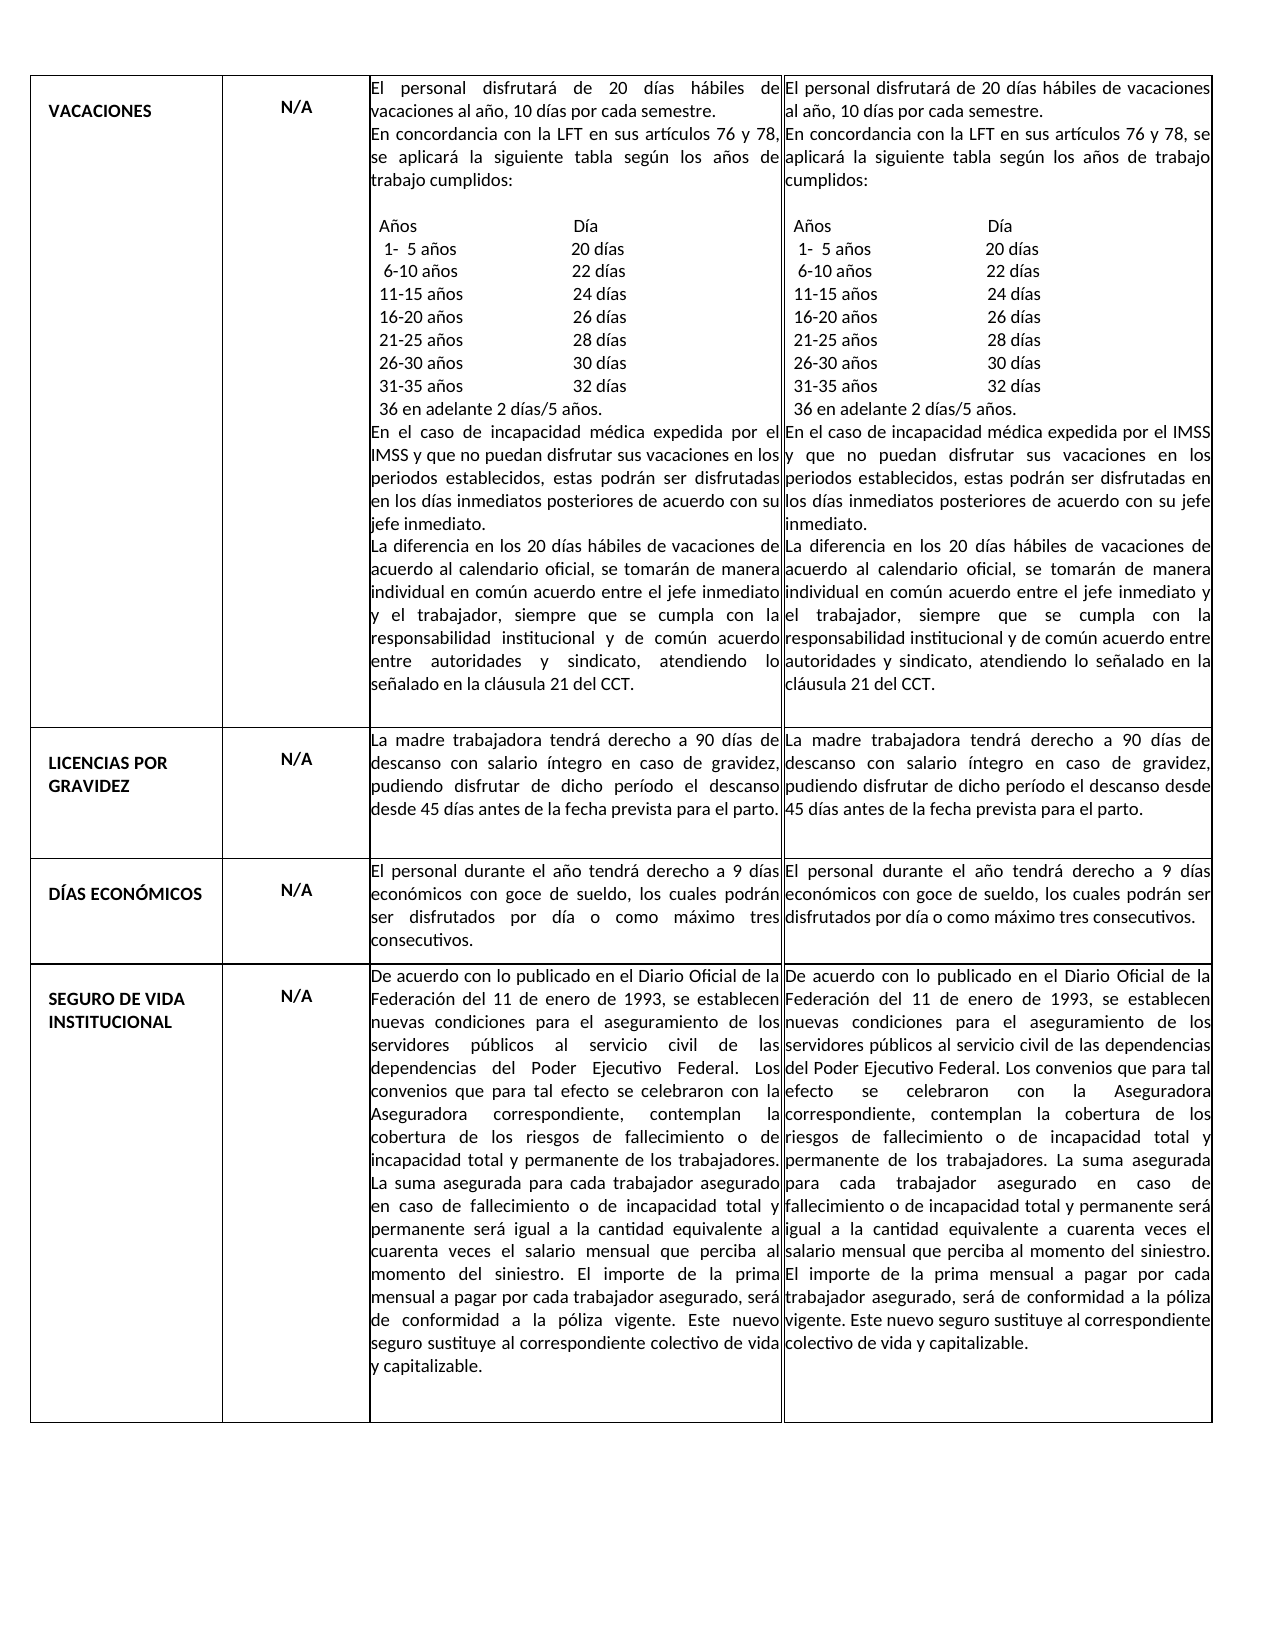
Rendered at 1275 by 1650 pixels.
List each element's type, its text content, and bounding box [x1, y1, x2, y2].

table_cell SEGURO DE VIDA INSTITUCIONAL [31, 965, 222, 1422]
table_cell El personal durante el año tendrá derecho a 9 días económicos con goce de sueldo, los cuales podrán ser disfrutados por día o como máximo tres consecutivos. [371, 859, 781, 963]
table_cell La madre trabajadora tendrá derecho a 90 días de descanso con salario íntegro en caso de gravidez, pudiendo disfrutar de dicho período el descanso desde 45 días antes de la fecha prevista para el parto. [371, 728, 781, 858]
table_cell N/A [223, 965, 369, 1422]
table_cell El personal durante el año tendrá derecho a 9 días económicos con goce de sueldo, los cuales podrán ser disfrutados por día o como máximo tres consecutivos. [785, 859, 1211, 963]
table_cell El personal disfrutará de 20 días hábiles de vacaciones al año, 10 días por cada semestre. En concordancia con la LFT en sus artículos 76 y 78, se aplicará la siguiente tabla según los años de trabajo cumplidos: Años Día 1- 5 años 20 días 6-10 años 22 días 11-15 años 24 días 16-20 años 26 días 21-25 años 28 días 26-30 años 30 días 31-35 años 32 días 36 en adelante 2 días/5 años. En el caso de incapacidad médica expedida por el IMSS y que no puedan disfrutar sus vacaciones en los periodos establecidos, estas podrán ser disfrutadas en los días inmediatos posteriores de acuerdo con su jefe inmediato. La diferencia en los 20 días hábiles de vacaciones de acuerdo al calendario oficial, se tomarán de manera individual en común acuerdo entre el jefe inmediato y el trabajador, siempre que se cumpla con la responsabilidad institucional y de común acuerdo entre autoridades y sindicato, atendiendo lo señalado en la cláusula 21 del CCT. [785, 76, 1211, 727]
table_cell De acuerdo con lo publicado en el Diario Oficial de la Federación del 11 de enero de 1993, se establecen nuevas condiciones para el aseguramiento de los servidores públicos al servicio civil de las dependencias del Poder Ejecutivo Federal. Los convenios que para tal efecto se celebraron con la Aseguradora correspondiente, contemplan la cobertura de los riesgos de fallecimiento o de incapacidad total y permanente de los trabajadores. La suma asegurada para cada trabajador asegurado en caso de fallecimiento o de incapacidad total y permanente será igual a la cantidad equivalente a cuarenta veces el salario mensual que perciba al momento del siniestro. El importe de la prima mensual a pagar por cada trabajador asegurado, será de conformidad a la póliza vigente. Este nuevo seguro sustituye al correspondiente colectivo de vida y capitalizable. [371, 965, 781, 1422]
table_cell La madre trabajadora tendrá derecho a 90 días de descanso con salario íntegro en caso de gravidez, pudiendo disfrutar de dicho período el descanso desde 45 días antes de la fecha prevista para el parto. [785, 728, 1211, 858]
table_cell VACACIONES [31, 76, 222, 727]
table_cell El personal disfrutará de 20 días hábiles de vacaciones al año, 10 días por cada semestre. En concordancia con la LFT en sus artículos 76 y 78, se aplicará la siguiente tabla según los años de trabajo cumplidos: Años Día 1- 5 años 20 días 6-10 años 22 días 11-15 años 24 días 16-20 años 26 días 21-25 años 28 días 26-30 años 30 días 31-35 años 32 días 36 en adelante 2 días/5 años. En el caso de incapacidad médica expedida por el IMSS y que no puedan disfrutar sus vacaciones en los periodos establecidos, estas podrán ser disfrutadas en los días inmediatos posteriores de acuerdo con su jefe inmediato. La diferencia en los 20 días hábiles de vacaciones de acuerdo al calendario oficial, se tomarán de manera individual en común acuerdo entre el jefe inmediato y el trabajador, siempre que se cumpla con la responsabilidad institucional y de común acuerdo entre autoridades y sindicato, atendiendo lo señalado en la cláusula 21 del CCT. [371, 76, 781, 727]
table_cell N/A [223, 76, 369, 727]
table_cell LICENCIAS POR GRAVIDEZ [31, 728, 222, 858]
table_cell DÍAS ECONÓMICOS [31, 859, 222, 963]
table_cell N/A [223, 728, 369, 858]
table_cell N/A [223, 859, 369, 963]
table_cell De acuerdo con lo publicado en el Diario Oficial de la Federación del 11 de enero de 1993, se establecen nuevas condiciones para el aseguramiento de los servidores públicos al servicio civil de las dependencias del Poder Ejecutivo Federal. Los convenios que para tal efecto se celebraron con la Aseguradora correspondiente, contemplan la cobertura de los riesgos de fallecimiento o de incapacidad total y permanente de los trabajadores. La suma asegurada para cada trabajador asegurado en caso de fallecimiento o de incapacidad total y permanente será igual a la cantidad equivalente a cuarenta veces el salario mensual que perciba al momento del siniestro. El importe de la prima mensual a pagar por cada trabajador asegurado, será de conformidad a la póliza vigente. Este nuevo seguro sustituye al correspondiente colectivo de vida y capitalizable. [785, 965, 1211, 1422]
